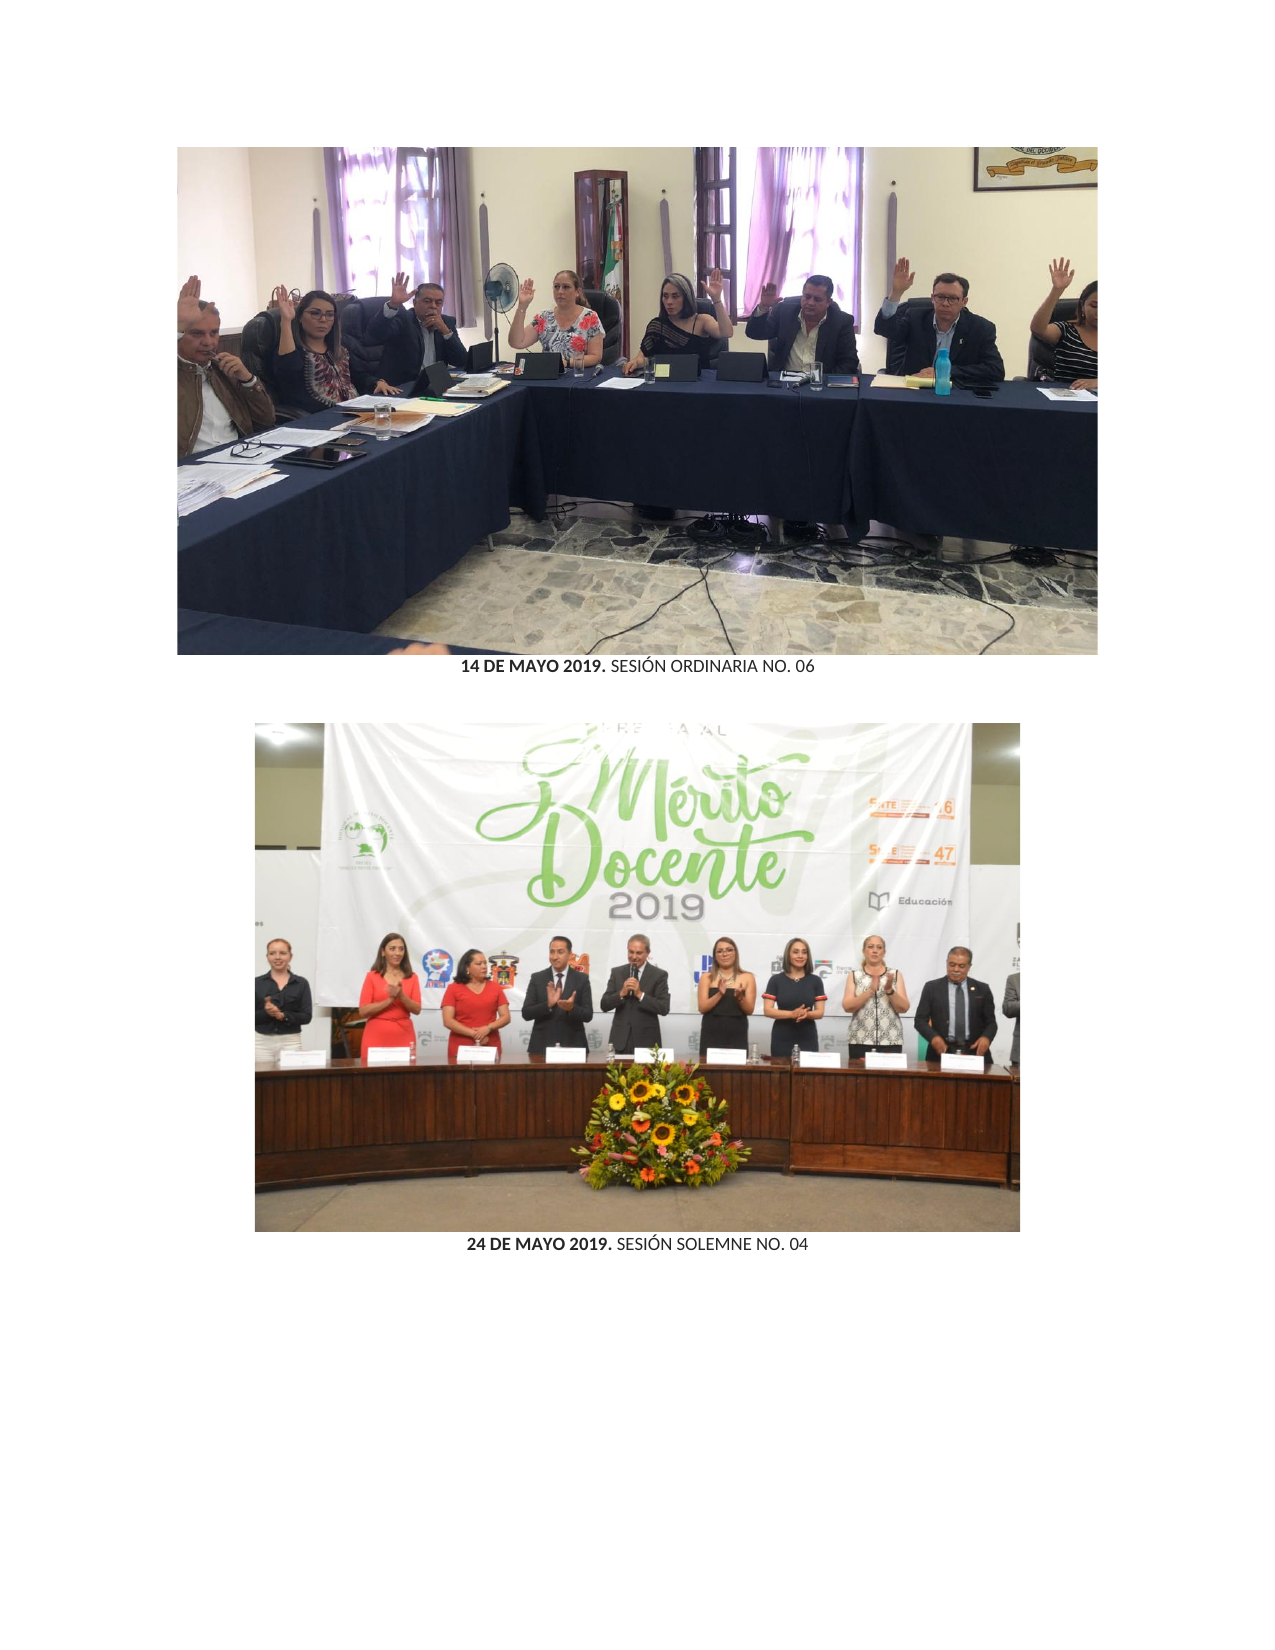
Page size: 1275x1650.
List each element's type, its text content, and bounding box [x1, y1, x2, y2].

picture [177, 147, 1098, 655]
picture [254, 723, 1021, 1232]
text 14 de mayo 2019. sesión ordinaria no. 06 [177, 655, 1098, 677]
text 24 de mayo 2019. sesión solemne no. 04 [177, 1232, 1098, 1255]
